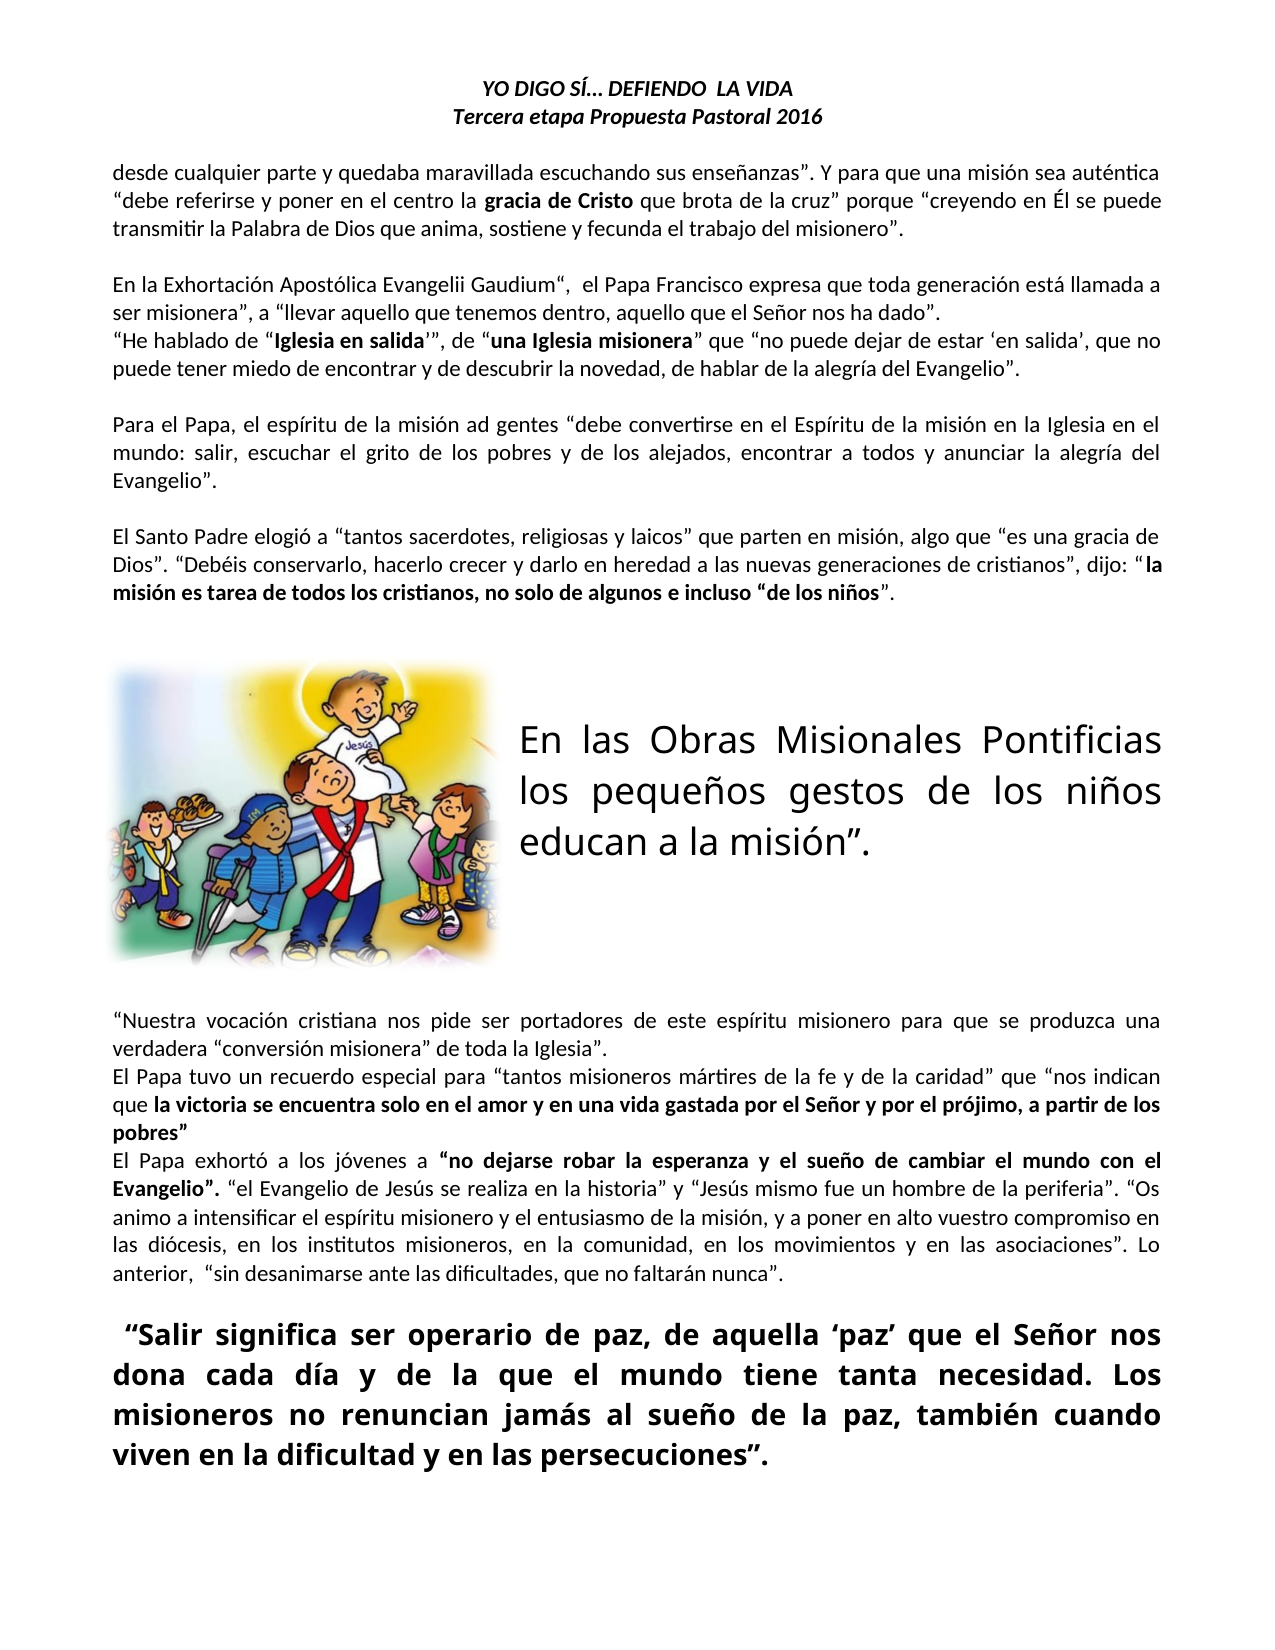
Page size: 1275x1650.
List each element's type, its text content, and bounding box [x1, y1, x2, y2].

text El Papa tuvo un recuerdo especial para “tantos misioneros mártires de la fe y de la caridad” que “nos indican que la victoria se encuentra solo en el amor y en una vida gastada por el Señor y por el prójimo, a partir de los pobres” [112, 1062, 1162, 1147]
text “He hablado de “Iglesia en salida’”, de “una Iglesia misionera” que “no puede dejar de estar ‘en salida’, que no puede tener miedo de encontrar y de descubrir la novedad, de hablar de la alegría del Evangelio”. [112, 326, 1162, 382]
picture [132, 866, 474, 942]
text El Santo Padre elogió a “tantos sacerdotes, religiosas y laicos” que parten en misión, algo que “es una gracia de Dios”. “Debéis conservarlo, hacerlo crecer y darlo en heredad a las nuevas generaciones de cristianos”, dijo: “la misión es tarea de todos los cristianos, no solo de algunos e incluso “de los niños”. [112, 522, 1162, 606]
text En la Exhortación Apostólica Evangelii Gaudium“, el Papa Francisco expresa que toda generación está llamada a ser misionera”, a “llevar aquello que tenemos dentro, aquello que el Señor nos ha dado”. [112, 270, 1162, 326]
text Para el Papa, el espíritu de la misión ad gentes “debe convertirse en el Espíritu de la misión en la Iglesia en el mundo: salir, escuchar el grito de los pobres y de los alejados, encontrar a todos y anunciar la alegría del Evangelio”. [112, 410, 1162, 494]
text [112, 158, 1162, 242]
text “Nuestra vocación cristiana nos pide ser portadores de este espíritu misionero para que se produzca una verdadera “conversión misionera” de toda la Iglesia”. [112, 1006, 1162, 1062]
text “Salir significa ser operario de paz, de aquella ‘paz’ que el Señor nos dona cada día y de la que el mundo tiene tanta necesidad. Los misioneros no renuncian jamás al sueño de la paz, también cuando viven en la dificultad y en las persecuciones”. [112, 1315, 1162, 1473]
text El Papa exhortó a los jóvenes a “no dejarse robar la esperanza y el sueño de cambiar el mundo con el Evangelio”. “el Evangelio de Jesús se realiza en la historia” y “Jesús mismo fue un hombre de la periferia”. “Os animo a intensificar el espíritu misionero y el entusiasmo de la misión, y a poner en alto vuestro compromiso en las diócesis, en los institutos misioneros, en la comunidad, en los movimientos y en las asociaciones”. Lo anterior, “sin desanimarse ante las dificultades, que no faltarán nunca”. [112, 1147, 1162, 1287]
text En las Obras Misionales Pontificias los pequeños gestos de los niños educan a la misión”. [112, 713, 1162, 866]
picture [132, 685, 474, 713]
